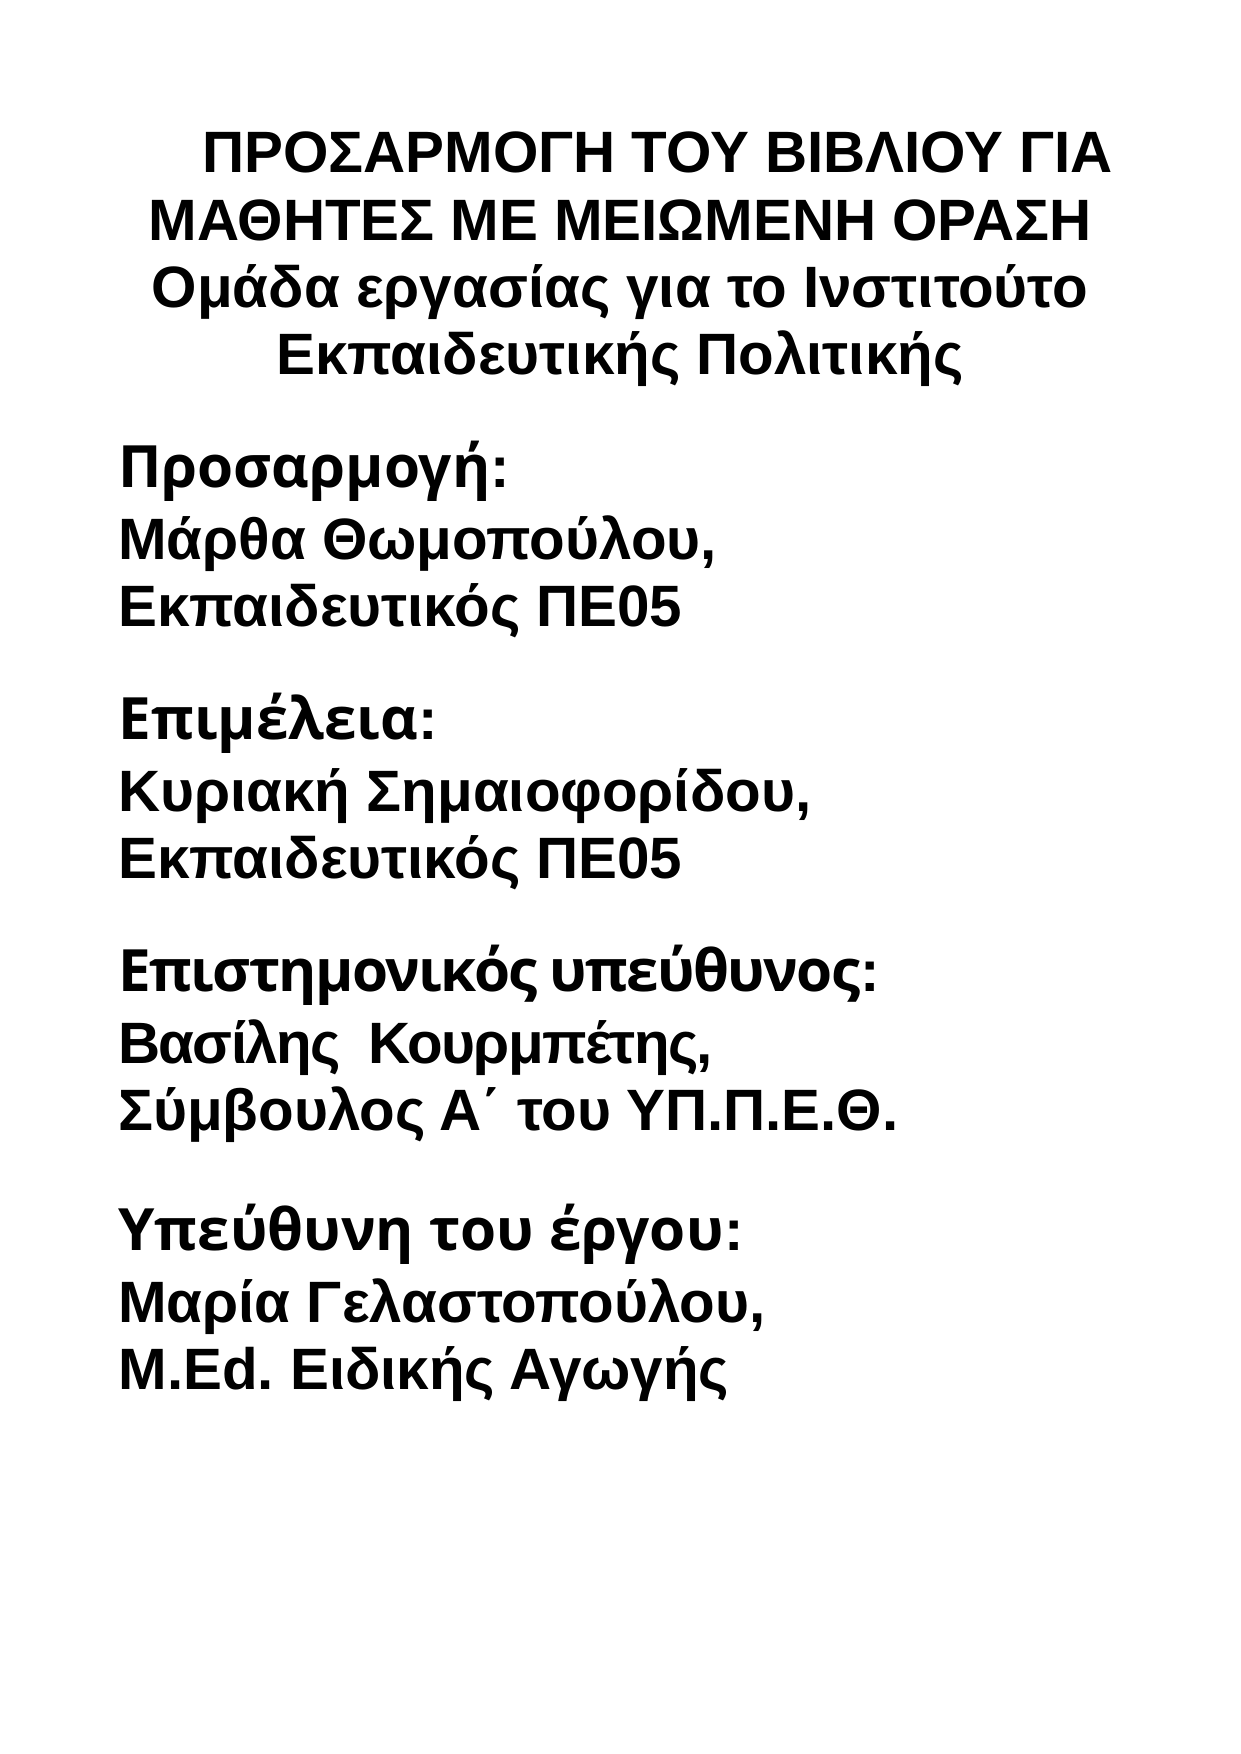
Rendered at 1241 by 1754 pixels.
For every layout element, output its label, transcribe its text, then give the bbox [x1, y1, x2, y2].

text Προσαρμογή: Μάρθα Θωμοπούλου, Εκπαιδευτικός ΠΕ05 [118, 425, 1122, 638]
text ΠΡΟΣΑΡΜΟΓΗ ΤΟΥ ΒΙΒΛΙΟΥ ΓΙΑ ΜΑΘΗΤΕΣ ΜΕ ΜΕΙΩΜΕΝΗ ΟΡΑΣΗ [118, 118, 1122, 252]
text Ομάδα εργασίας για το Ινστιτούτο Εκπαιδευτικής Πολιτικής [118, 252, 1122, 386]
text Επιστημονικός υπεύθυνος: Βασίλης Κουρμπέτης, Σύμβουλος Α΄ του ΥΠ.Π.Ε.Θ. [118, 929, 1122, 1143]
text Eπιμέλεια: Κυριακή Σημαιοφορίδου, Eκπαιδευτικός ΠΕ05 [118, 677, 1122, 891]
text Υπεύθυνη του έργου: Μαρία Γελαστοπούλου, M.Ed. Ειδικής Αγωγής [118, 1188, 1122, 1402]
